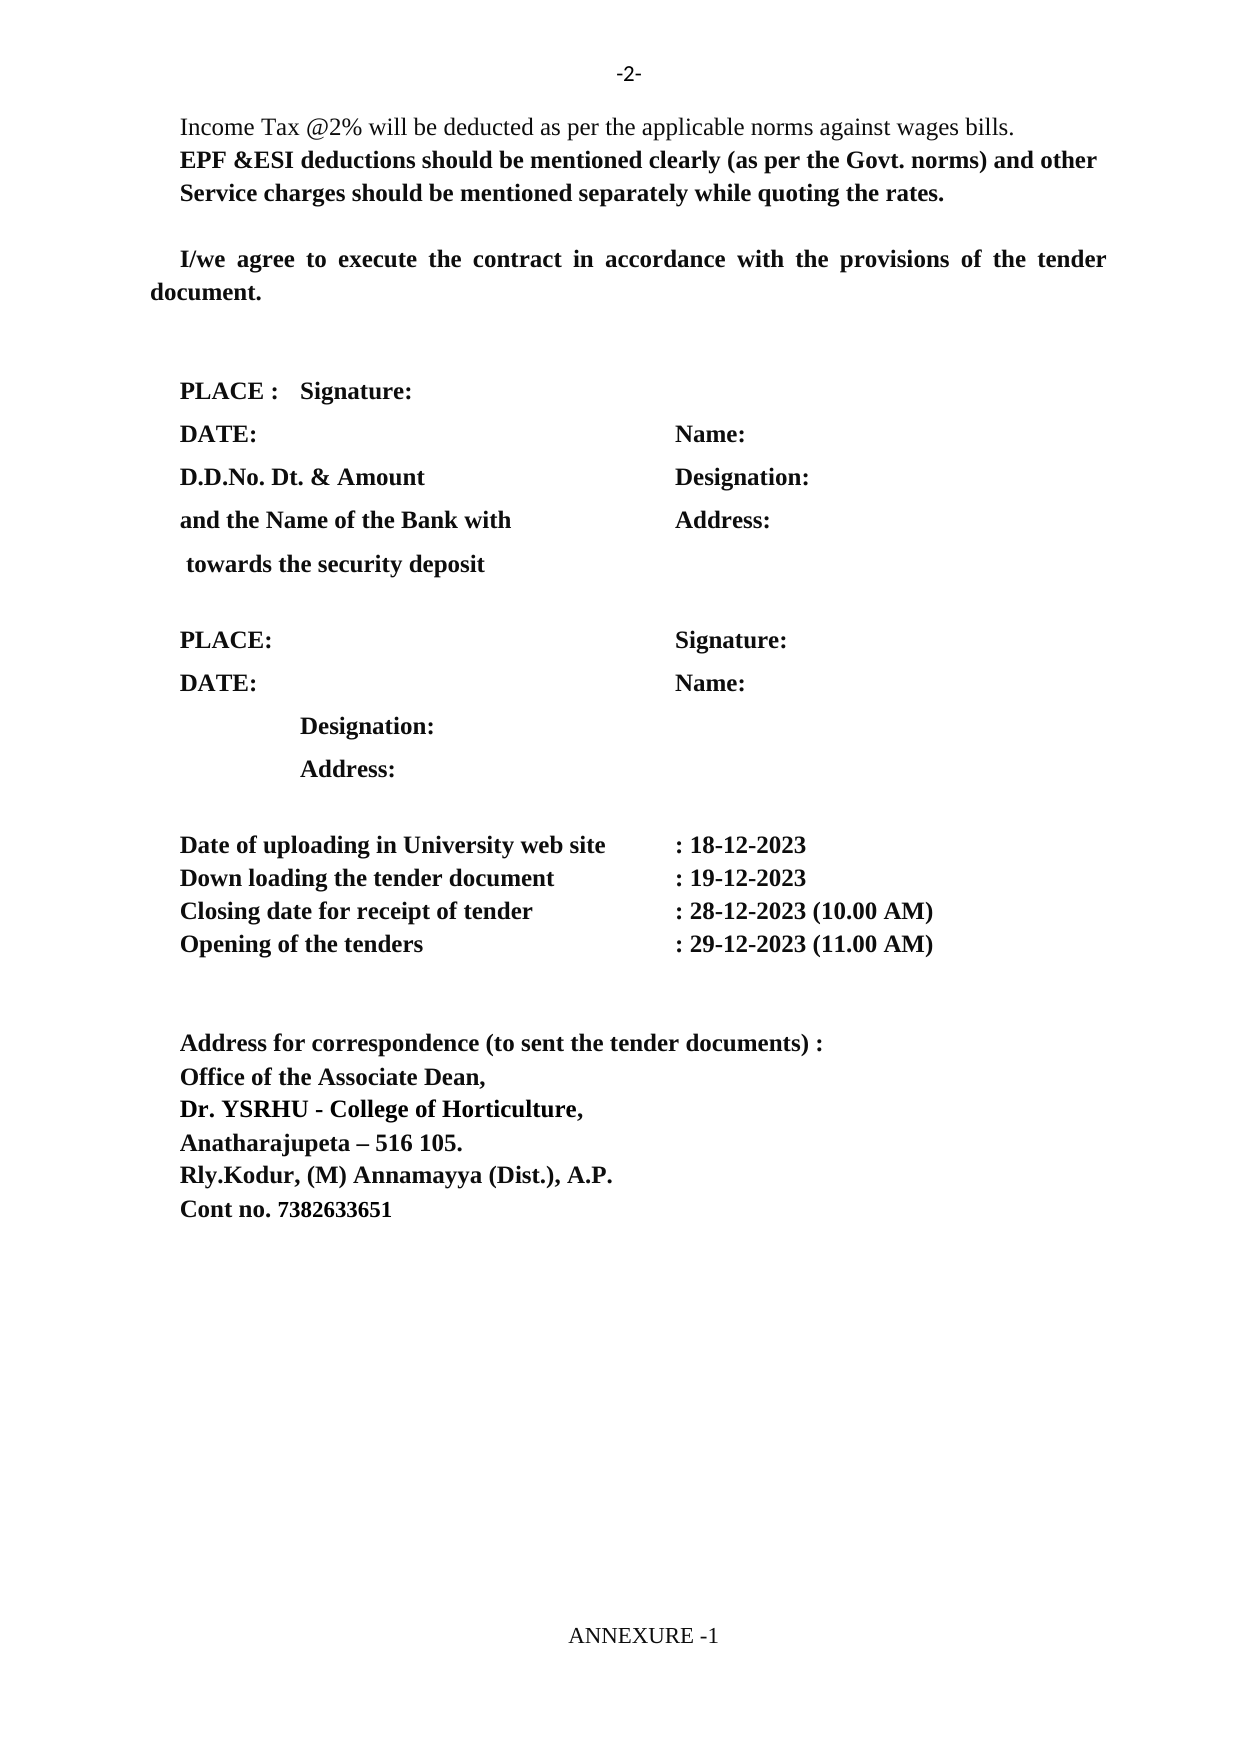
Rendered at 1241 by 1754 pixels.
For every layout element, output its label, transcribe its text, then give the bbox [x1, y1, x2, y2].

text Designation: [150, 711, 1107, 740]
text D.D.No. Dt. & Amount Designation: [150, 462, 1107, 491]
text Rly.Kodur, (M) Annamayya (Dist.), A.P. [150, 1161, 1107, 1189]
text towards the security deposit [150, 549, 1107, 577]
text DATE: Name: [150, 419, 1107, 448]
text PLACE : Signature: [150, 376, 1107, 405]
text Address for correspondence (to sent the tender documents) : [150, 1028, 1107, 1057]
text PLACE: Signature: [150, 625, 1107, 654]
text ANNEXURE -1 [150, 1622, 1107, 1648]
text Cont no. 7382633651 [150, 1194, 1107, 1222]
text Date of uploading in University web site : 18-12-2023 [150, 830, 1107, 859]
text I/we agree to execute the contract in accordance with the provisions of the tender document. [150, 244, 1107, 306]
text Down loading the tender document : 19-12-2023 [150, 863, 1107, 892]
text DATE: Name: [150, 668, 1107, 697]
text Dr. YSRHU - College of Horticulture, [150, 1094, 1107, 1123]
text Closing date for receipt of tender : 28-12-2023 (10.00 AM) [150, 896, 1107, 925]
text and the Name of the Bank with Address: [150, 506, 1107, 534]
text Service charges should be mentioned separately while quoting the rates. [150, 178, 1107, 207]
text Office of the Associate Dean, [150, 1062, 1107, 1090]
text -2- [150, 59, 1107, 87]
text Opening of the tenders : 29-12-2023 (11.00 AM) [150, 929, 1107, 958]
text Anatharajupeta – 516 105. [150, 1128, 1107, 1156]
text EPF &ESI deductions should be mentioned clearly (as per the Govt. norms) and other [150, 145, 1107, 174]
text Income Tax @2% will be deducted as per the applicable norms against wages bills. [150, 112, 1107, 141]
text Address: [150, 754, 1107, 783]
